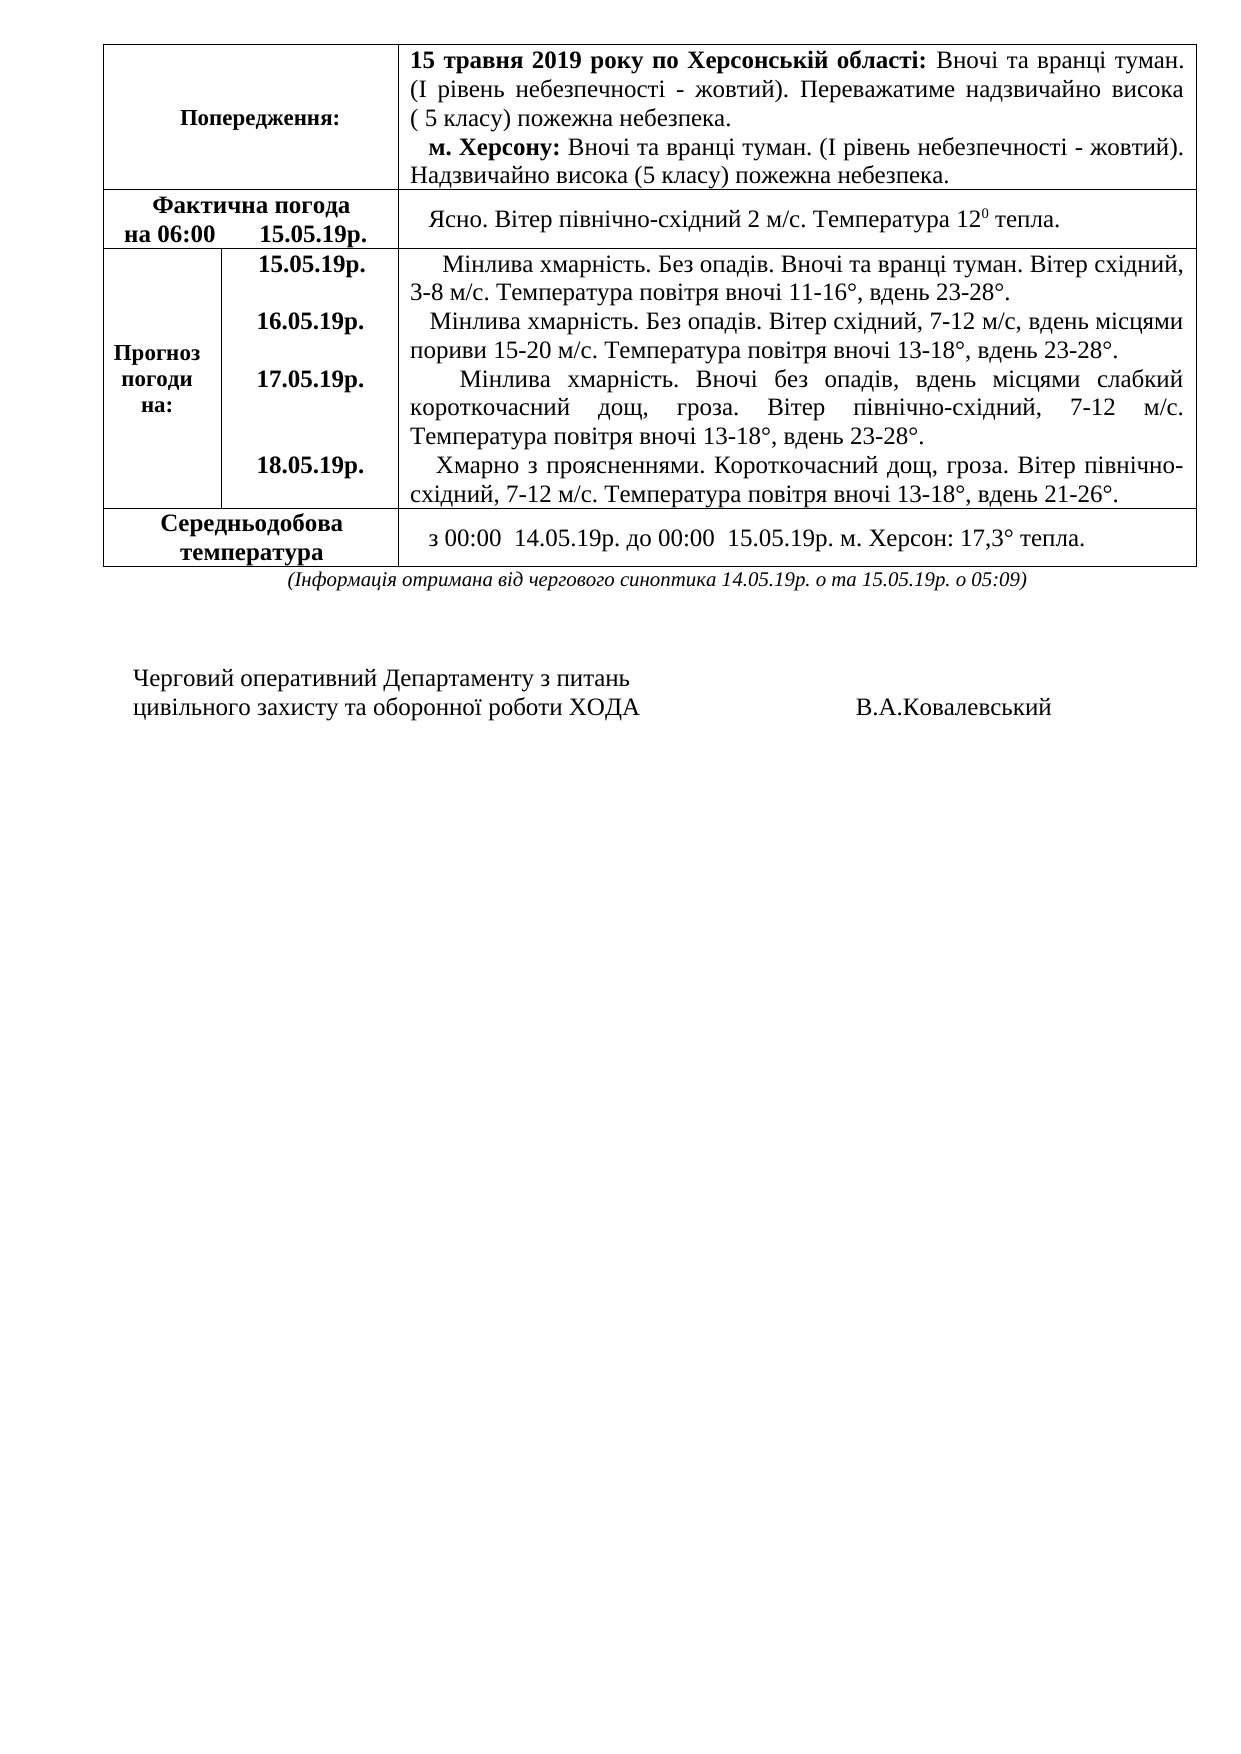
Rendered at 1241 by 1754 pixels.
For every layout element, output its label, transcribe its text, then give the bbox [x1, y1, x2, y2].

table_cell Прогноз погоди на: [104, 249, 221, 507]
table_cell Фактична погода на 06:00 15.05.19р. [104, 190, 398, 248]
table_cell Мінлива хмарність. Без опадів. Вночі та вранці туман. Вітер східний, 3-8 м/с. Температура повітря вночі 11-16°, вдень 23-28°. Мінлива хмарність. Без опадів. Вітер східний, 7-12 м/с, вдень місцями пориви 15-20 м/с. Температура повітря вночі 13-18°, вдень 23-28°. Мінлива хмарність. Вночі без опадів, вдень місцями слабкий короткочасний дощ, гроза. Вітер північно-східний, 7-12 м/с. Температура повітря вночі 13-18°, вдень 23-28°. Хмарно з проясненнями. Короткочасний дощ, гроза. Вітер північно-східний, 7-12 м/с. Температура повітря вночі 13-18°, вдень 21-26°. [399, 249, 1196, 507]
table_header Попередження: [104, 45, 398, 189]
text цивільного захисту та оборонної роботи ХОДА В.А.Ковалевський [133, 692, 1196, 721]
table_header 15 травня 2019 року по Херсонській області: Вночі та вранці туман. (І рівень небезпечності - жовтий). Переважатиме надзвичайно висока ( 5 класу) пожежна небезпека. м. Херсону: Вночі та вранці туман. (І рівень небезпечності - жовтий). Надзвичайно висока (5 класу) пожежна небезпека. [399, 45, 1196, 189]
text (Інформація отримана від чергового синоптика 14.05.19р. о та 15.05.19р. о 05:09) [118, 567, 1196, 591]
text Черговий оперативний Департаменту з питань [133, 663, 1196, 692]
table_cell з 00:00 14.05.19р. до 00:00 15.05.19р. м. Херсон: 17,3° тепла. [399, 509, 1196, 566]
table_cell Ясно. Вітер північно-східний 2 м/с. Температура 120 тепла. [399, 190, 1196, 248]
table_cell Середньодобова температура [104, 509, 398, 566]
table_cell 15.05.19р. 16.05.19р. 17.05.19р. 18.05.19р. [222, 249, 398, 507]
